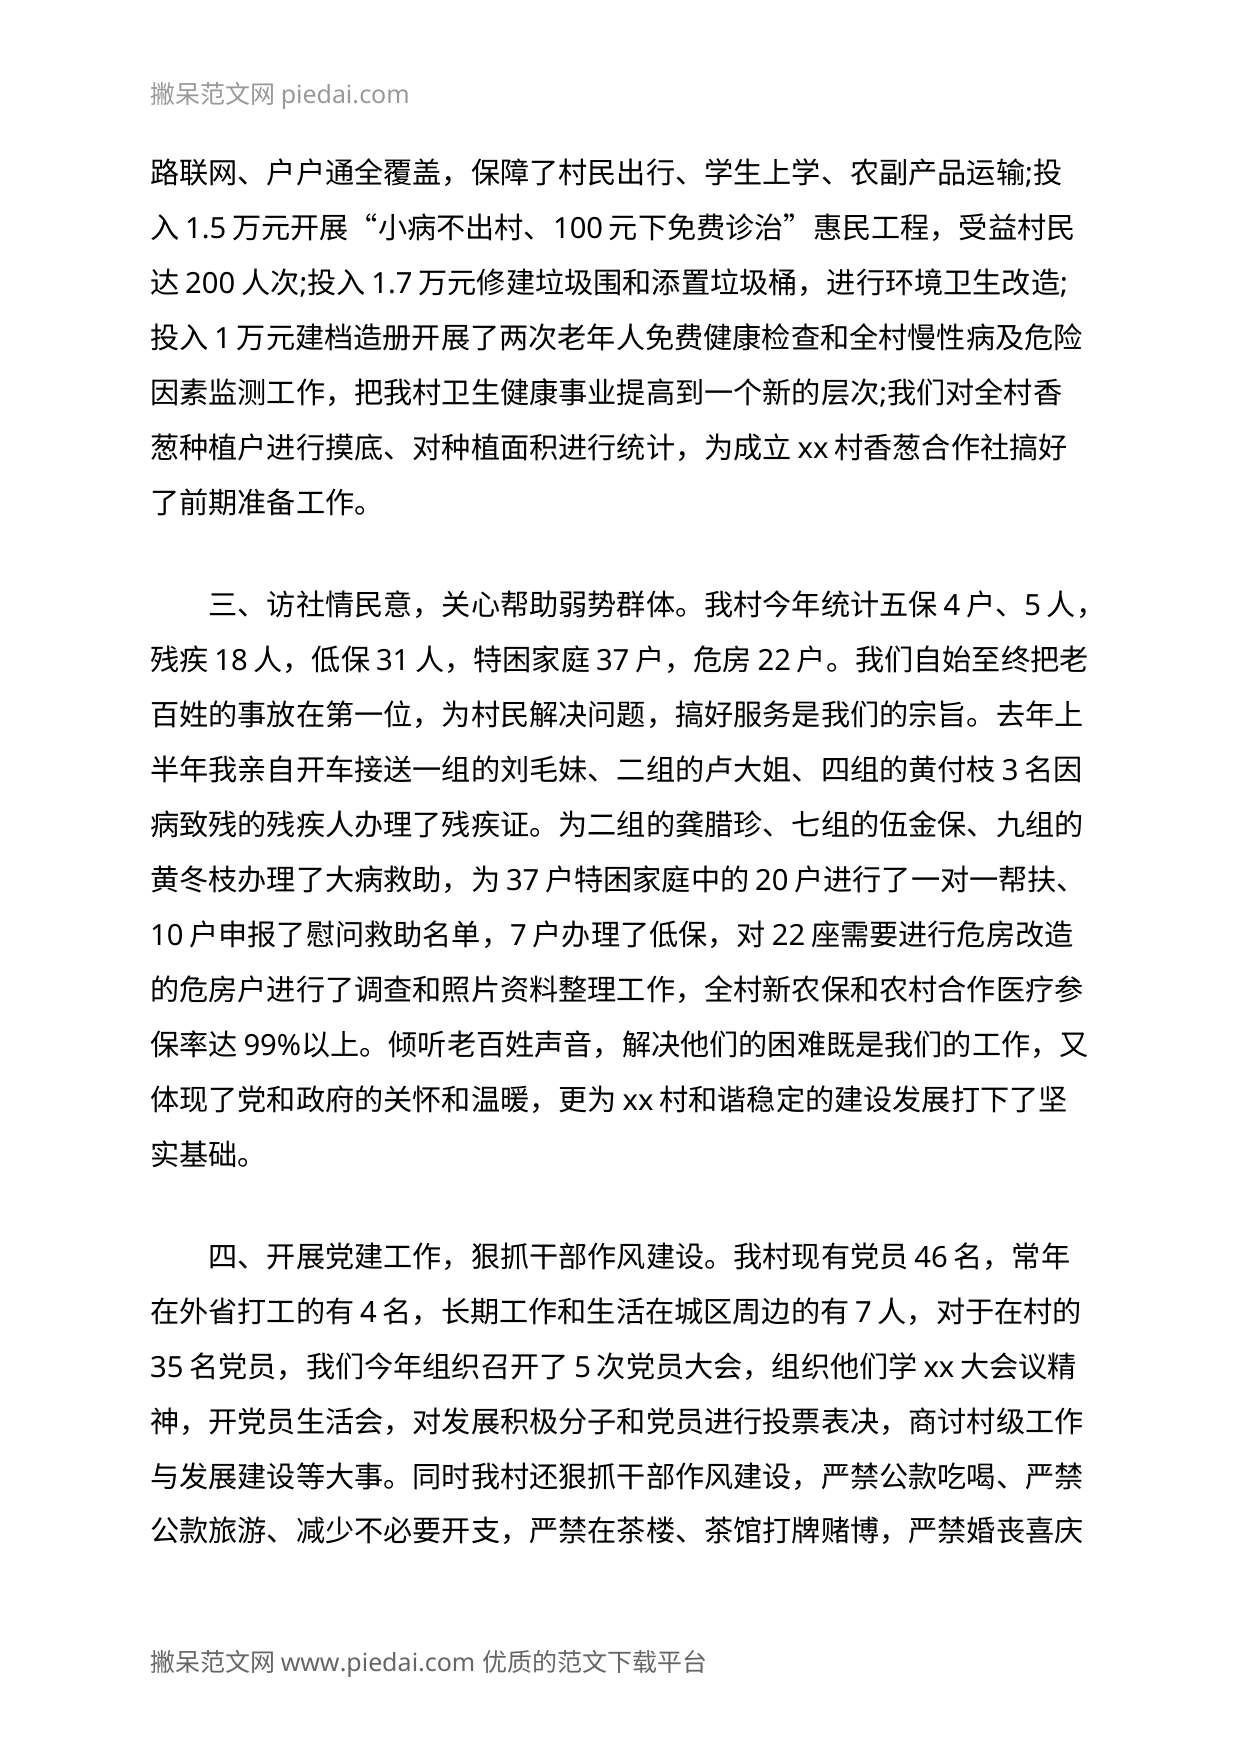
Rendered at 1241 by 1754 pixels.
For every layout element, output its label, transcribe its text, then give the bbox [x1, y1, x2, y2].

text 三、访社情民意，关心帮助弱势群体。我村今年统计五保4户、5人，残疾18人，低保31人，特困家庭37户，危房22户。我们自始至终把老百姓的事放在第一位，为村民解决问题，搞好服务是我们的宗旨。去年上半年我亲自开车接送一组的刘毛妹、二组的卢大姐、四组的黄付枝3名因病致残的残疾人办理了残疾证。为二组的龚腊珍、七组的伍金保、九组的黄冬枝办理了大病救助，为37户特困家庭中的20户进行了一对一帮扶、10户申报了慰问救助名单，7户办理了低保，对22座需要进行危房改造的危房户进行了调查和照片资料整理工作，全村新农保和农村合作医疗参保率达99%以上。倾听老百姓声音，解决他们的困难既是我们的工作，又体现了党和政府的关怀和温暖，更为xx村和谐稳定的建设发展打下了坚实基础。 [150, 582, 1090, 1174]
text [150, 1233, 1090, 1550]
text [150, 150, 1090, 522]
